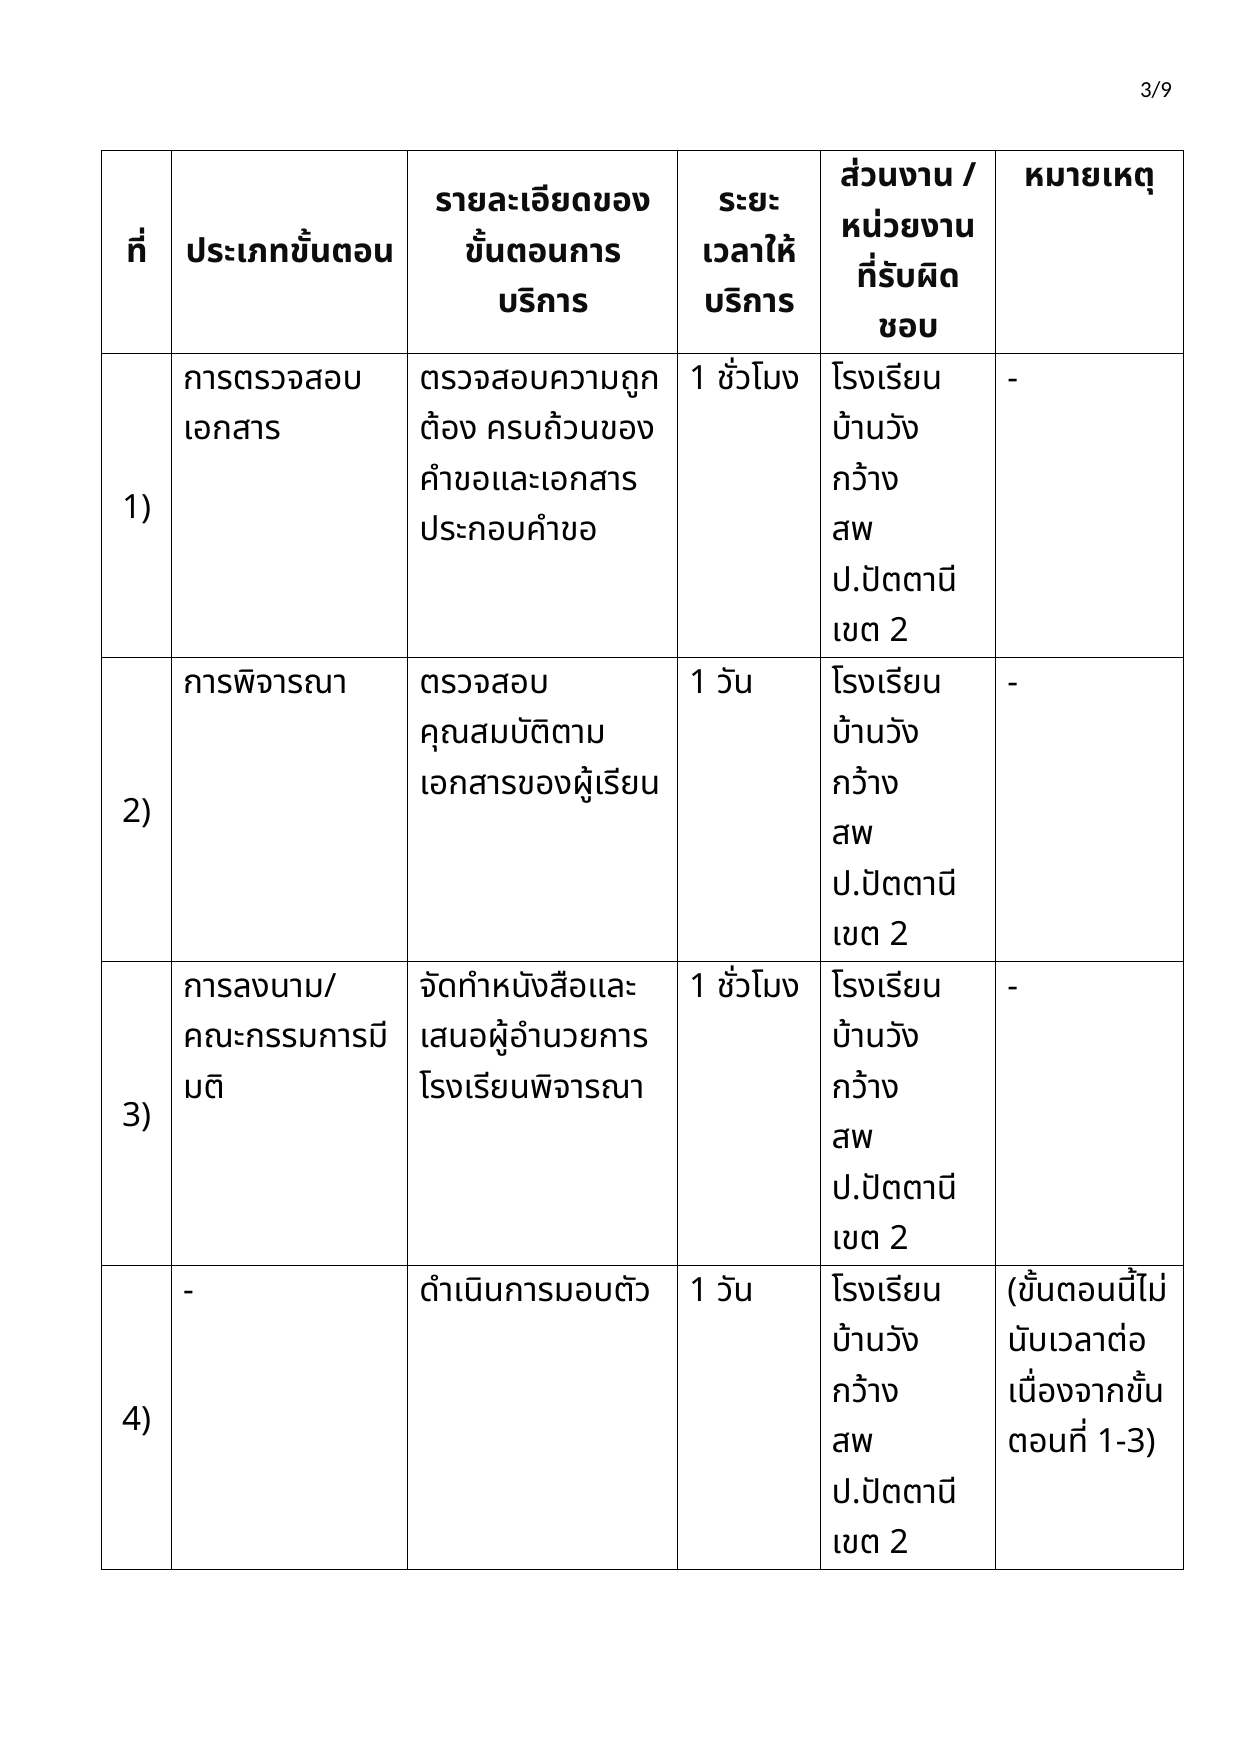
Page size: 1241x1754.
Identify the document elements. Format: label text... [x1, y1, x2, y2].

table_cell ตรวจสอบความถูกต้อง ครบถ้วนของ คำขอและเอกสารประกอบคำขอ [408, 354, 677, 657]
table_cell การพิจารณา [172, 658, 407, 961]
table_cell ตรวจสอบคุณสมบัติตามเอกสารของผู้เรียน [408, 658, 677, 961]
table_cell 3) [102, 962, 171, 1265]
table_header ที่ [102, 151, 171, 353]
table_header ระยะเวลาให้บริการ [678, 151, 820, 353]
table_cell - [172, 1266, 407, 1569]
table_cell จัดทำหนังสือและเสนอผู้อำนวยการโรงเรียนพิจารณา [408, 962, 677, 1265]
table_cell 1 ชั่วโมง [678, 354, 820, 657]
table_cell 1 วัน [678, 658, 820, 961]
table_header หมายเหตุ [996, 151, 1183, 353]
table_header ส่วนงาน / หน่วยงานที่รับผิดชอบ [821, 151, 995, 353]
table_cell - [996, 962, 1183, 1265]
table_cell - [996, 354, 1183, 657]
table_cell 2) [102, 658, 171, 961]
table_header รายละเอียดของขั้นตอนการบริการ [408, 151, 677, 353]
table_cell โรงเรียนบ้านวังกว้าง สพป.ปัตตานี เขต 2 [821, 354, 995, 657]
table_cell (ขั้นตอนนี้ไม่นับเวลาต่อเนื่องจากขั้นตอนที่ 1-3) [996, 1266, 1183, 1569]
table_cell การตรวจสอบเอกสาร [172, 354, 407, 657]
table_cell โรงเรียนบ้านวังกว้าง สพป.ปัตตานี เขต 2 [821, 658, 995, 961]
table_cell โรงเรียนบ้านวังกว้าง สพป.ปัตตานี เขต 2 [821, 1266, 995, 1569]
table_cell - [996, 658, 1183, 961]
table_cell 1 ชั่วโมง [678, 962, 820, 1265]
table_cell การลงนาม/คณะกรรมการมีมติ [172, 962, 407, 1265]
table_cell 1) [102, 354, 171, 657]
table_header ประเภทขั้นตอน [172, 151, 407, 353]
table_cell ดำเนินการมอบตัว [408, 1266, 677, 1569]
table_cell โรงเรียนบ้านวังกว้าง สพป.ปัตตานี เขต 2 [821, 962, 995, 1265]
table_cell 1 วัน [678, 1266, 820, 1569]
table_cell 4) [102, 1266, 171, 1569]
